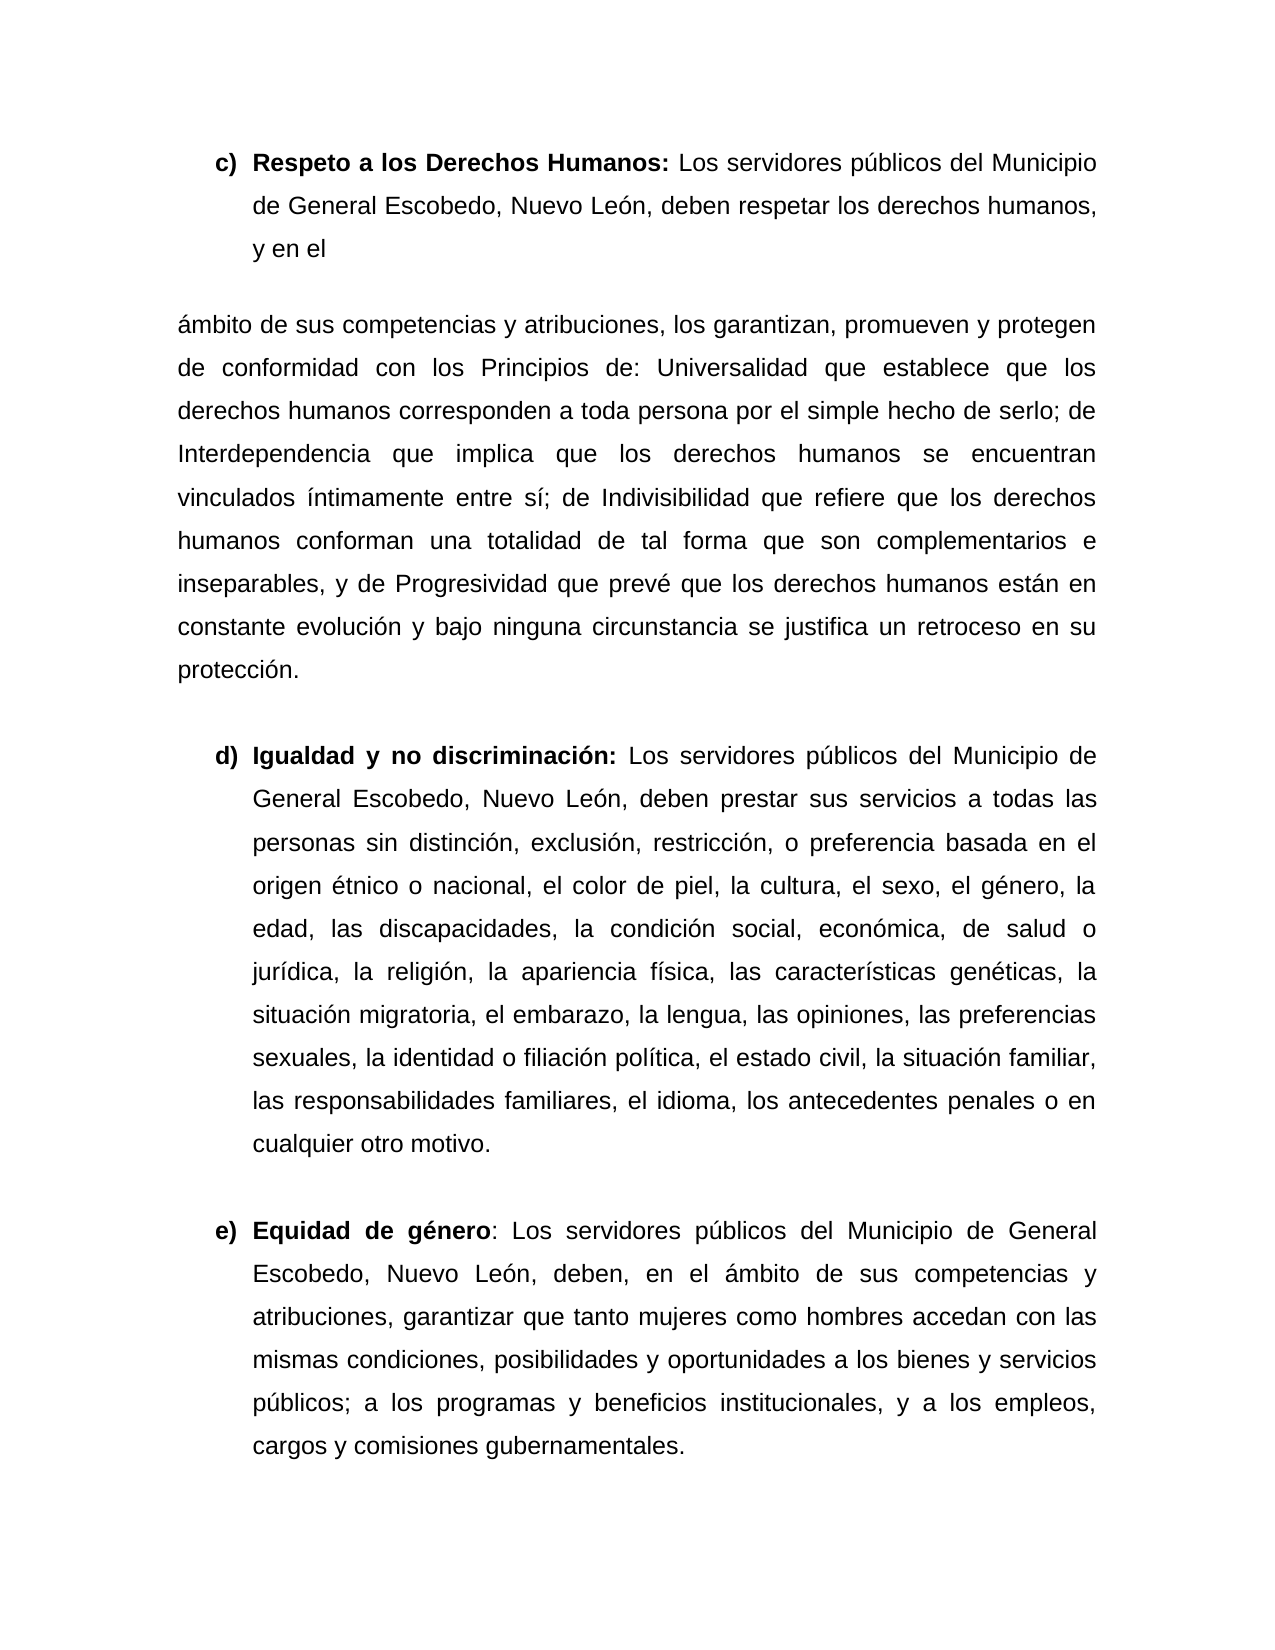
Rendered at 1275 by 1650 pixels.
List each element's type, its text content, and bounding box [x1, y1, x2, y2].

list Equidad de género: Los servidores públicos del Municipio de General Escobedo, Nuevo León, deben, en el ámbito de sus competencias y atribuciones, garantizar que tanto mujeres como hombres accedan con las mismas condiciones, posibilidades y oportunidades a los bienes y servicios públicos; a los programas y beneficios institucionales, y a los empleos, cargos y comisiones gubernamentales. [215, 1216, 1098, 1460]
list Igualdad y no discriminación: Los servidores públicos del Municipio de General Escobedo, Nuevo León, deben prestar sus servicios a todas las personas sin distinción, exclusión, restricción, o preferencia basada en el origen étnico o nacional, el color de piel, la cultura, el sexo, el género, la edad, las discapacidades, la condición social, económica, de salud o jurídica, la religión, la apariencia física, las características genéticas, la situación migratoria, el embarazo, la lengua, las opiniones, las preferencias sexuales, la identidad o filiación política, el estado civil, la situación familiar, las responsabilidades familiares, el idioma, los antecedentes penales o en cualquier otro motivo. [215, 741, 1098, 1158]
list Respeto a los Derechos Humanos: Los servidores públicos del Municipio de General Escobedo, Nuevo León, deben respetar los derechos humanos, y en el [215, 148, 1098, 263]
text ámbito de sus competencias y atribuciones, los garantizan, promueven y protegen de conformidad con los Principios de: Universalidad que establece que los derechos humanos corresponden a toda persona por el simple hecho de serlo; de Interdependencia que implica que los derechos humanos se encuentran vinculados íntimamente entre sí; de Indivisibilidad que refiere que los derechos humanos conforman una totalidad de tal forma que son complementarios e inseparables, y de Progresividad que prevé que los derechos humanos están en constante evolución y bajo ninguna circunstancia se justifica un retroceso en su protección. [177, 310, 1098, 684]
